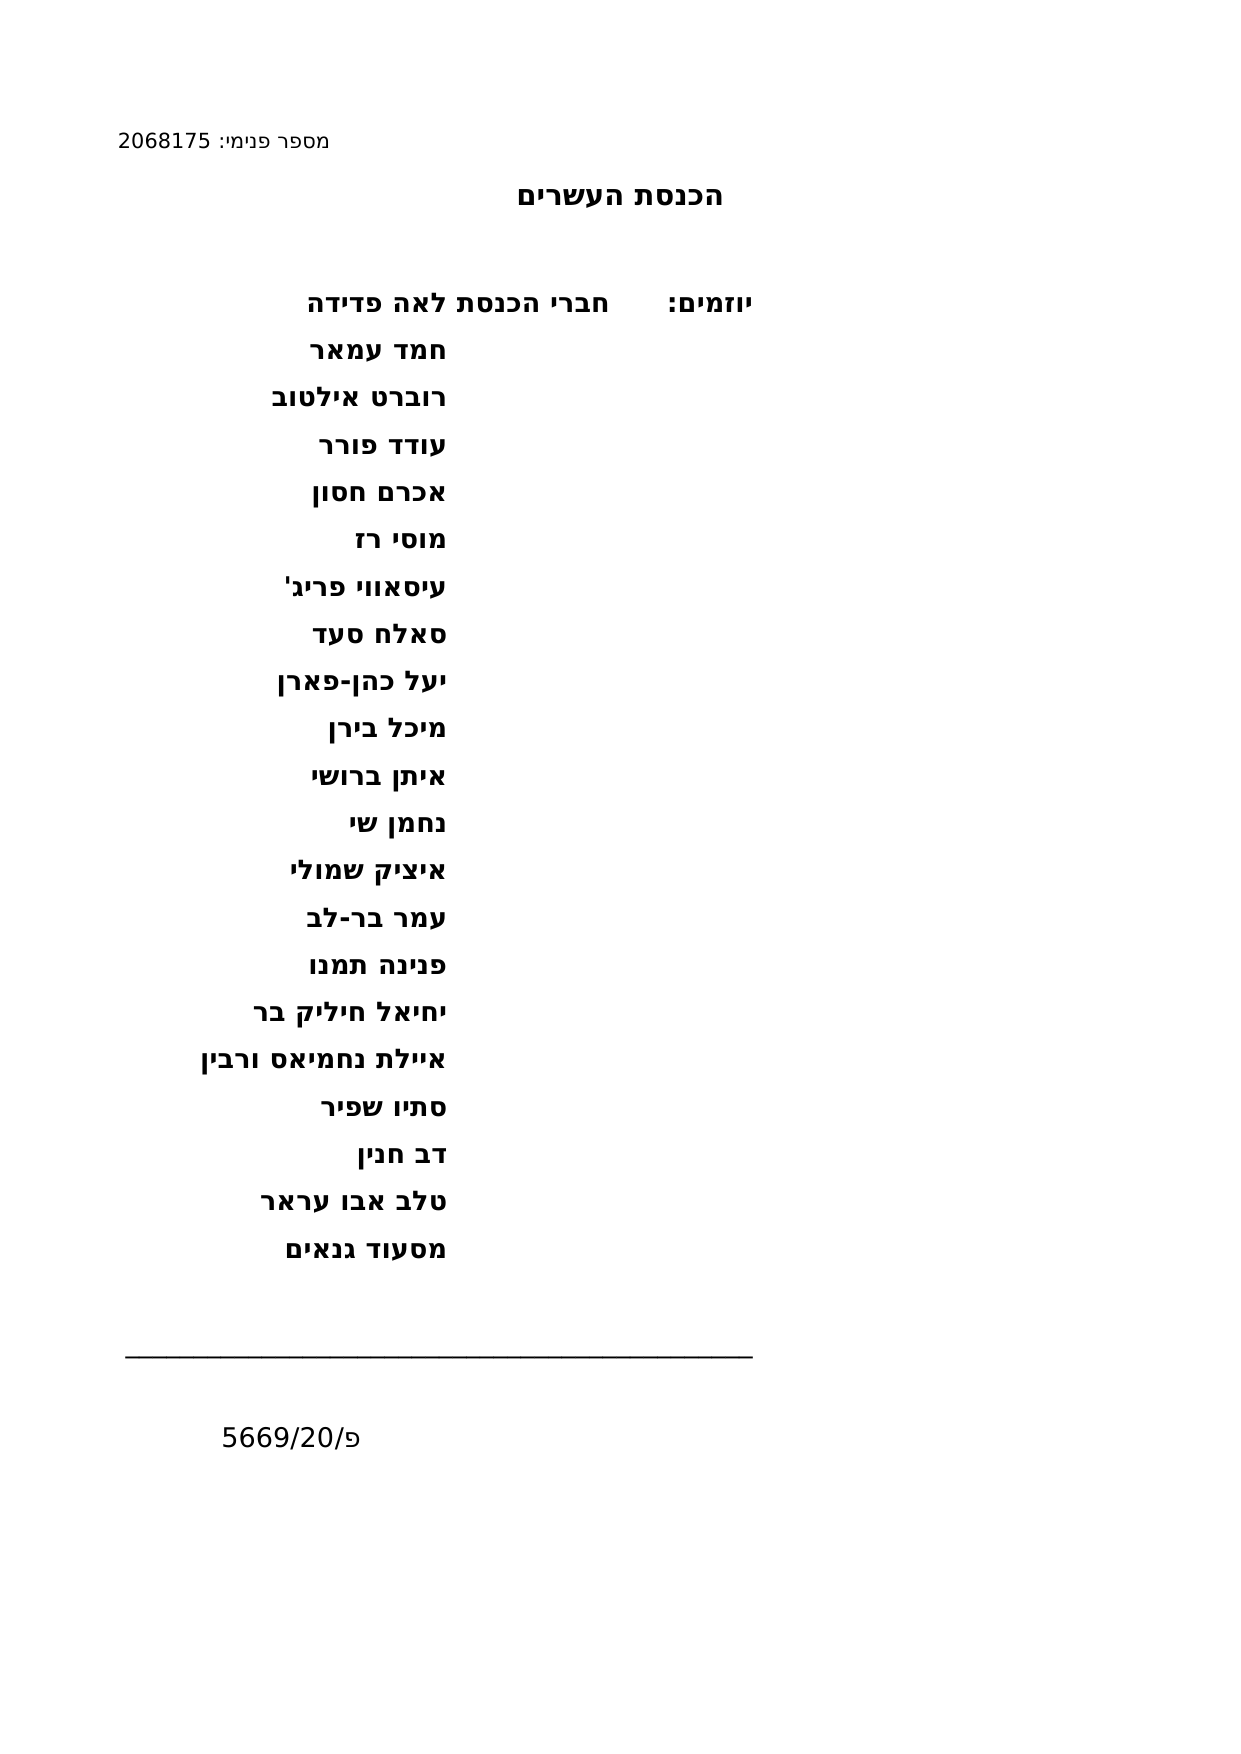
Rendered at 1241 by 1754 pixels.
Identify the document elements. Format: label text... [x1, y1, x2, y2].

text ______________________________________________ [118, 1327, 753, 1406]
text יוזמים: חברי הכנסת לאה פדידה חמד עמאר רוברט אילטוב עודד פורר אכרם חסון מוסי רז עיסאווי פריג' סאלח סעד יעל כהן-פארן מיכל בירן איתן ברושי נחמן שי איציק שמולי עמר בר-לב פנינה תמנו יחיאל חיליק בר איילת נחמיאס ורבין סתיו שפיר דב חנין טלב אבו עראר מסעוד גנאים [118, 287, 753, 1264]
text מספר פנימי: 2068175 [118, 129, 1122, 153]
text הכנסת העשרים [118, 178, 1122, 212]
text פ/5669/20 [118, 1422, 753, 1454]
